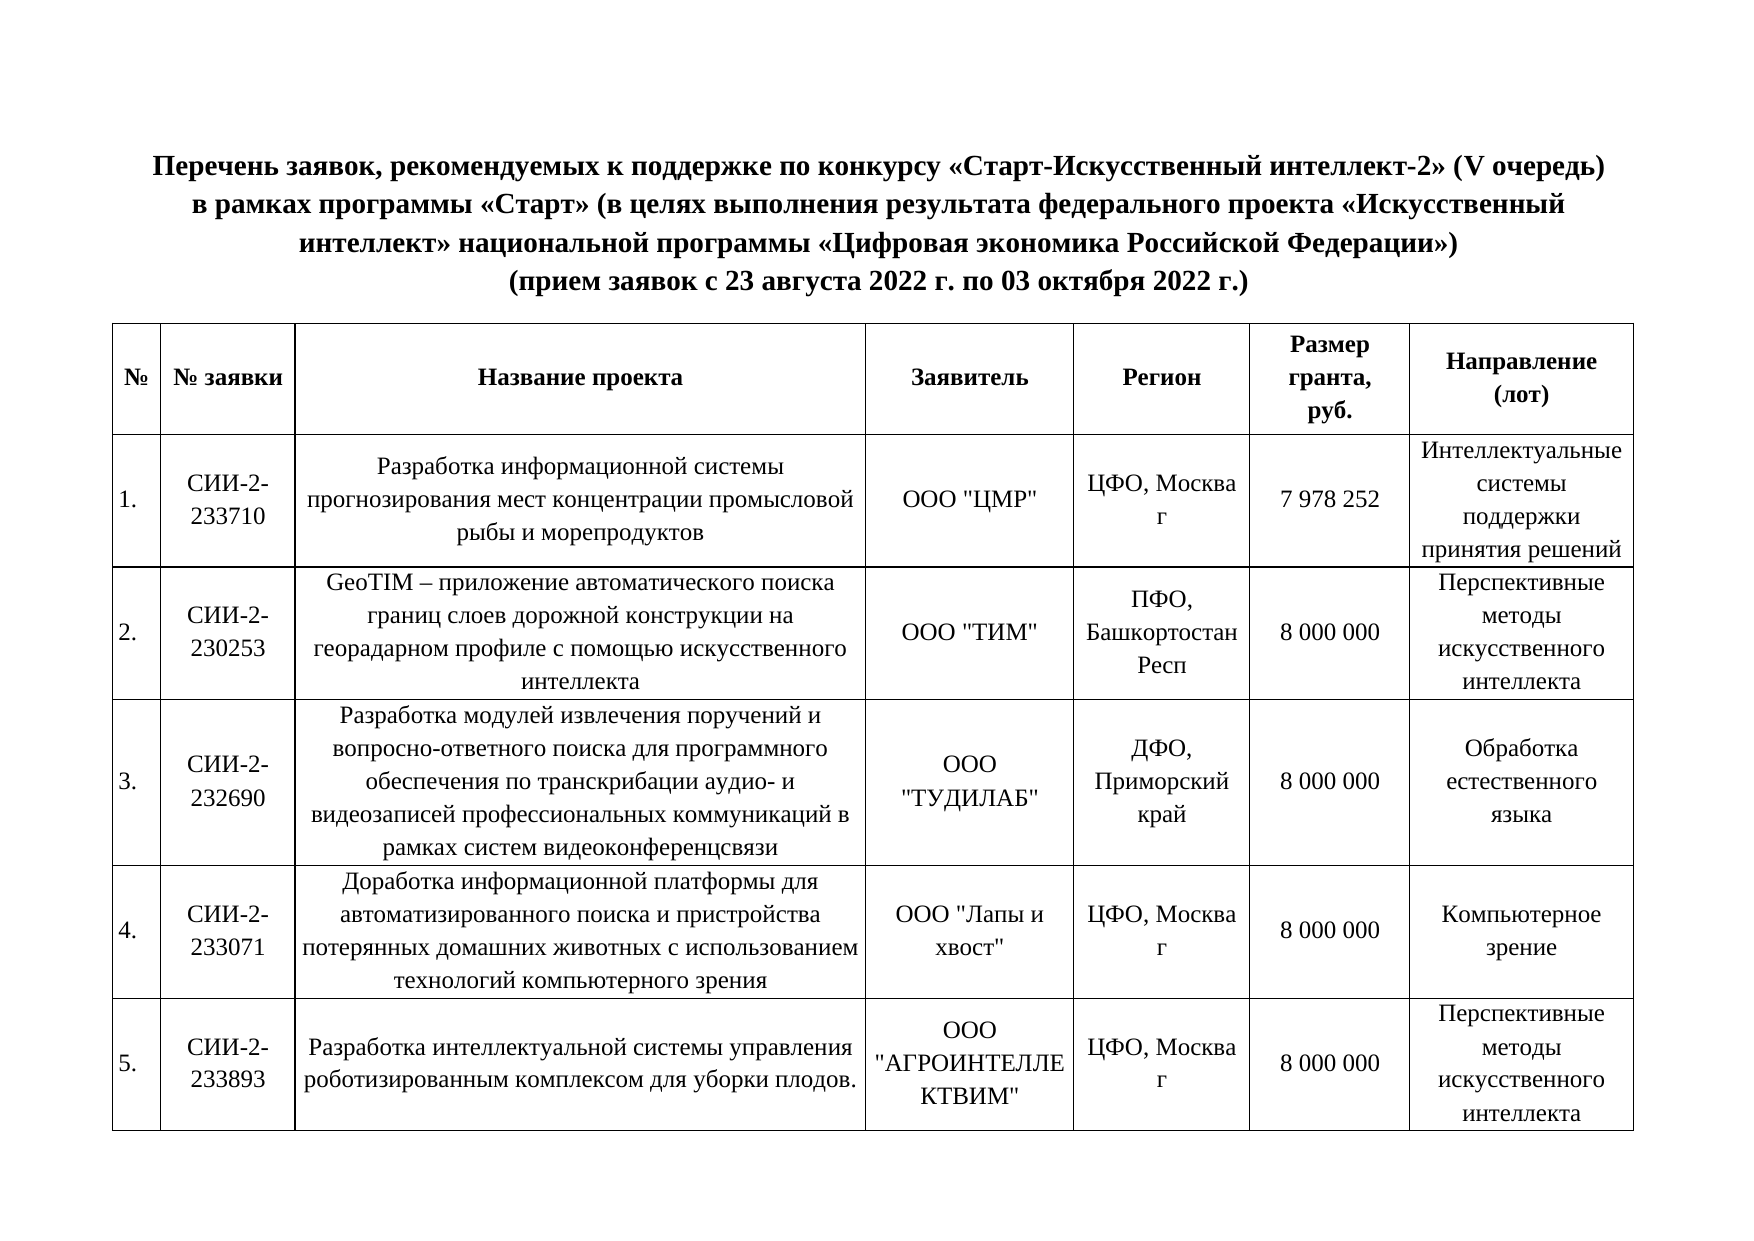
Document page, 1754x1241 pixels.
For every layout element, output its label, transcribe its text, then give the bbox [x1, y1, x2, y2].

table_cell ООО "АГРОИНТЕЛЛЕКТВИМ" [866, 999, 1073, 1130]
table_cell ООО "Лапы и хвост" [866, 866, 1073, 997]
table_cell Разработка информационной системы прогнозирования мест концентрации промысловой рыбы и морепродуктов [296, 435, 865, 566]
table_cell Разработка модулей извлечения поручений и вопросно-ответного поиска для программного обеспечения по транскрибации аудио- и видеозаписей профессиональных коммуникаций в рамках систем видеоконференцсвязи [296, 700, 865, 865]
table_header Регион [1074, 324, 1249, 434]
table_header № [113, 324, 160, 434]
table_cell ПФО, Башкортостан Респ [1074, 568, 1249, 699]
table_cell ЦФО, Москва г [1074, 435, 1249, 566]
table_cell ООО "ТИМ" [866, 568, 1073, 699]
table_cell [113, 568, 160, 699]
table_cell [113, 700, 160, 865]
table_cell ДФО, Приморский край [1074, 700, 1249, 865]
table_cell Интеллектуальные системы поддержки принятия решений [1410, 435, 1633, 566]
table_cell 8 000 000 [1250, 700, 1409, 865]
table_cell Доработка информационной платформы для автоматизированного поиска и пристройства потерянных домашних животных с использованием технологий компьютерного зрения [296, 866, 865, 997]
table_cell ООО "ТУДИЛАБ" [866, 700, 1073, 865]
table_header Размер гранта, руб. [1250, 324, 1409, 434]
table_cell 8 000 000 [1250, 568, 1409, 699]
table_cell СИИ-2-233893 [161, 999, 294, 1130]
table_cell [113, 435, 160, 566]
table_cell СИИ-2-232690 [161, 700, 294, 865]
table_cell ЦФО, Москва г [1074, 866, 1249, 997]
table_header Направление (лот) [1410, 324, 1633, 434]
table_cell Компьютерное зрение [1410, 866, 1633, 997]
table_cell Перспективные методы искусственного интеллекта [1410, 568, 1633, 699]
table_cell ЦФО, Москва г [1074, 999, 1249, 1130]
table_cell СИИ-2-233710 [161, 435, 294, 566]
table_header Название проекта [296, 324, 865, 434]
table_header Заявитель [866, 324, 1073, 434]
table_cell 7 978 252 [1250, 435, 1409, 566]
table_cell СИИ-2-230253 [161, 568, 294, 699]
table_cell [113, 866, 160, 997]
text Перечень заявок, рекомендуемых к поддержке по конкурсу «Старт-Искусственный интеллект-2» (V очередь) в рамках программы «Старт» (в целях выполнения результата федерального проекта «Искусственный интеллект» национальной программы «Цифровая экономика Российской Федерации») (прием заявок с 23 августа 2022 г. по 03 октября 2022 г.) [118, 148, 1639, 297]
table_cell СИИ-2-233071 [161, 866, 294, 997]
table_cell 8 000 000 [1250, 999, 1409, 1130]
table_header № заявки [161, 324, 294, 434]
table_cell Обработка естественного языка [1410, 700, 1633, 865]
table_cell ООО "ЦМР" [866, 435, 1073, 566]
table_cell [113, 999, 160, 1130]
table_cell GeoTIM – приложение автоматического поиска границ слоев дорожной конструкции на георадарном профиле с помощью искусственного интеллекта [296, 568, 865, 699]
table_cell Перспективные методы искусственного интеллекта [1410, 999, 1633, 1130]
table_cell 8 000 000 [1250, 866, 1409, 997]
table_cell Разработка интеллектуальной системы управления роботизированным комплексом для уборки плодов. [296, 999, 865, 1130]
